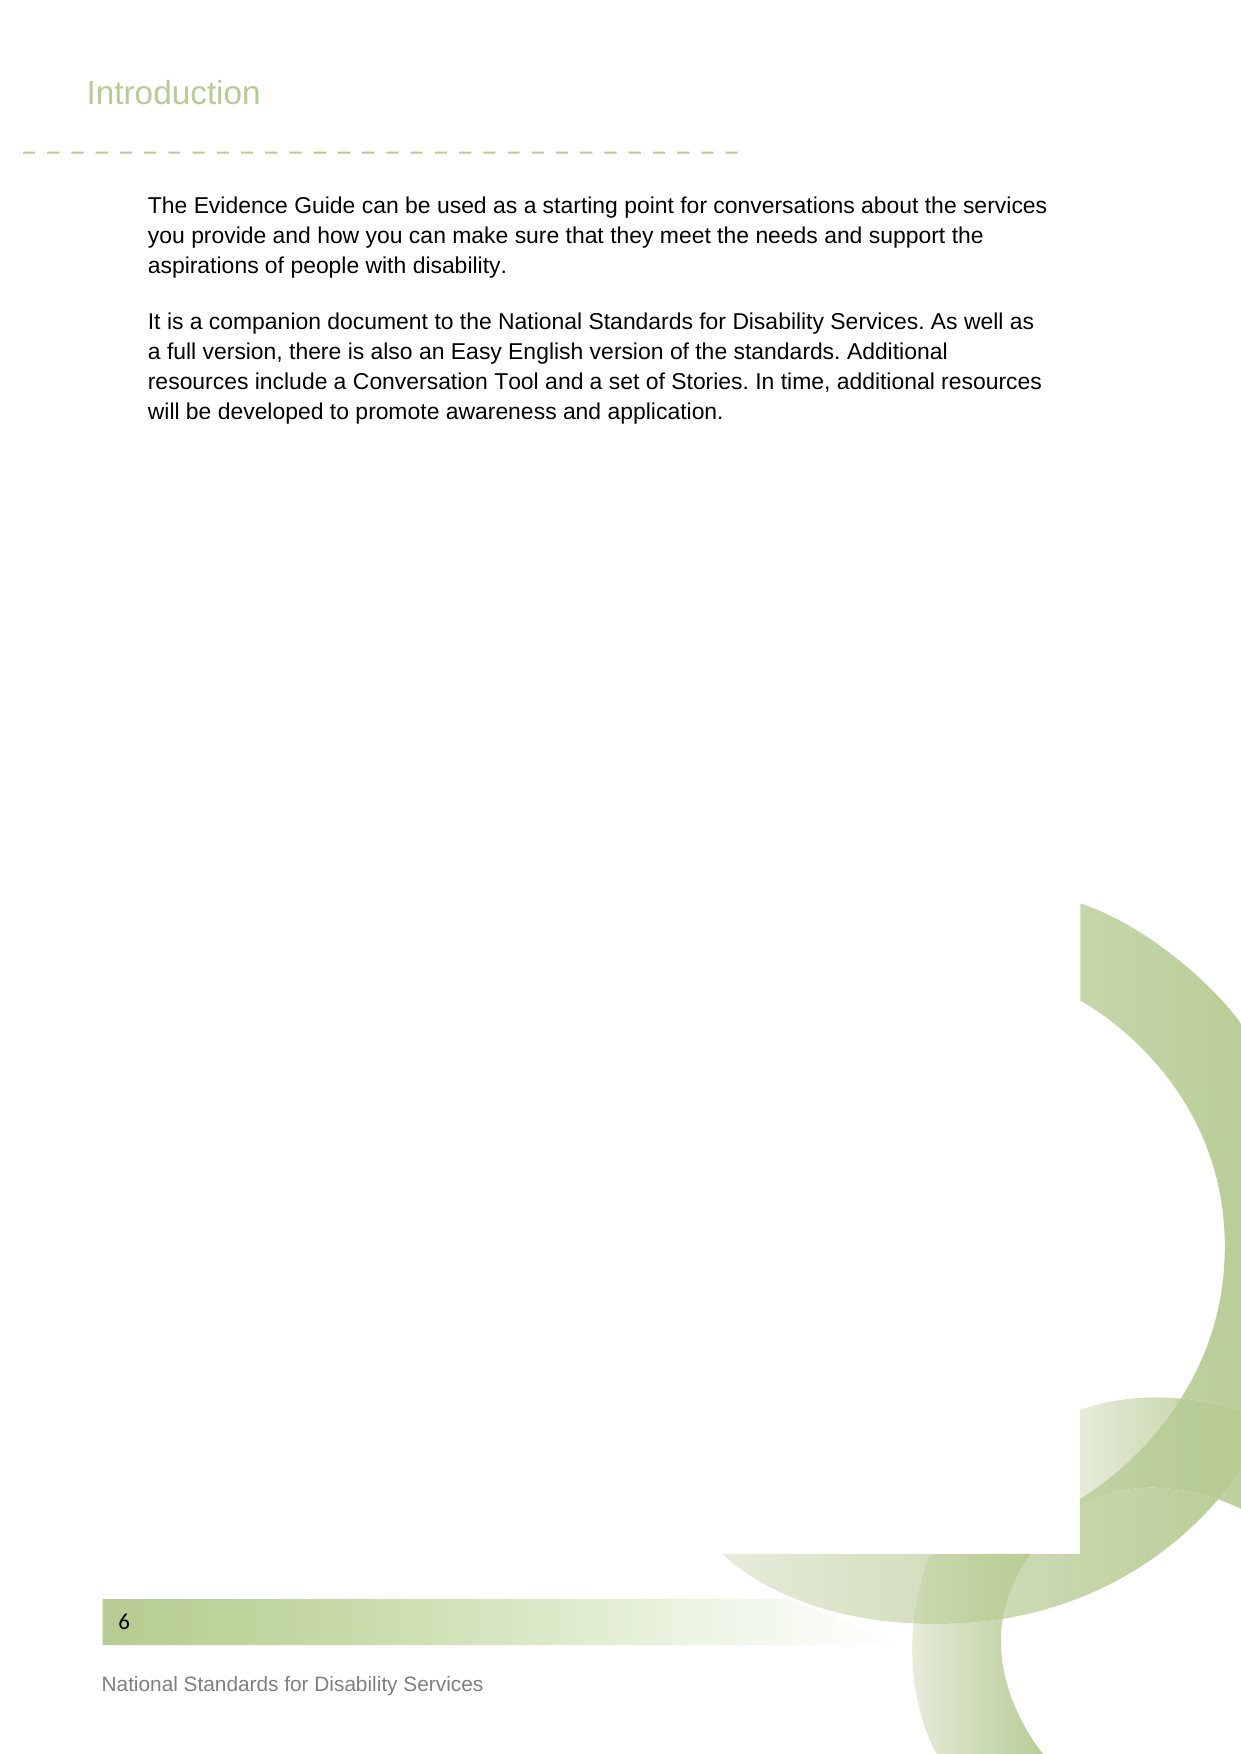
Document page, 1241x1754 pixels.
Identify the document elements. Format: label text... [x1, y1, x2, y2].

text It is a companion document to the National Standards for Disability Services. As well as a full version, there is also an Easy English version of the standards. Additional resources include a Conversation Tool and a set of Stories. In time, additional resources will be developed to promote awareness and application. [148, 308, 1048, 424]
text The Evidence Guide can be used as a starting point for conversations about the services you provide and how you can make sure that they meet the needs and support the aspirations of people with disability. [148, 192, 1048, 279]
